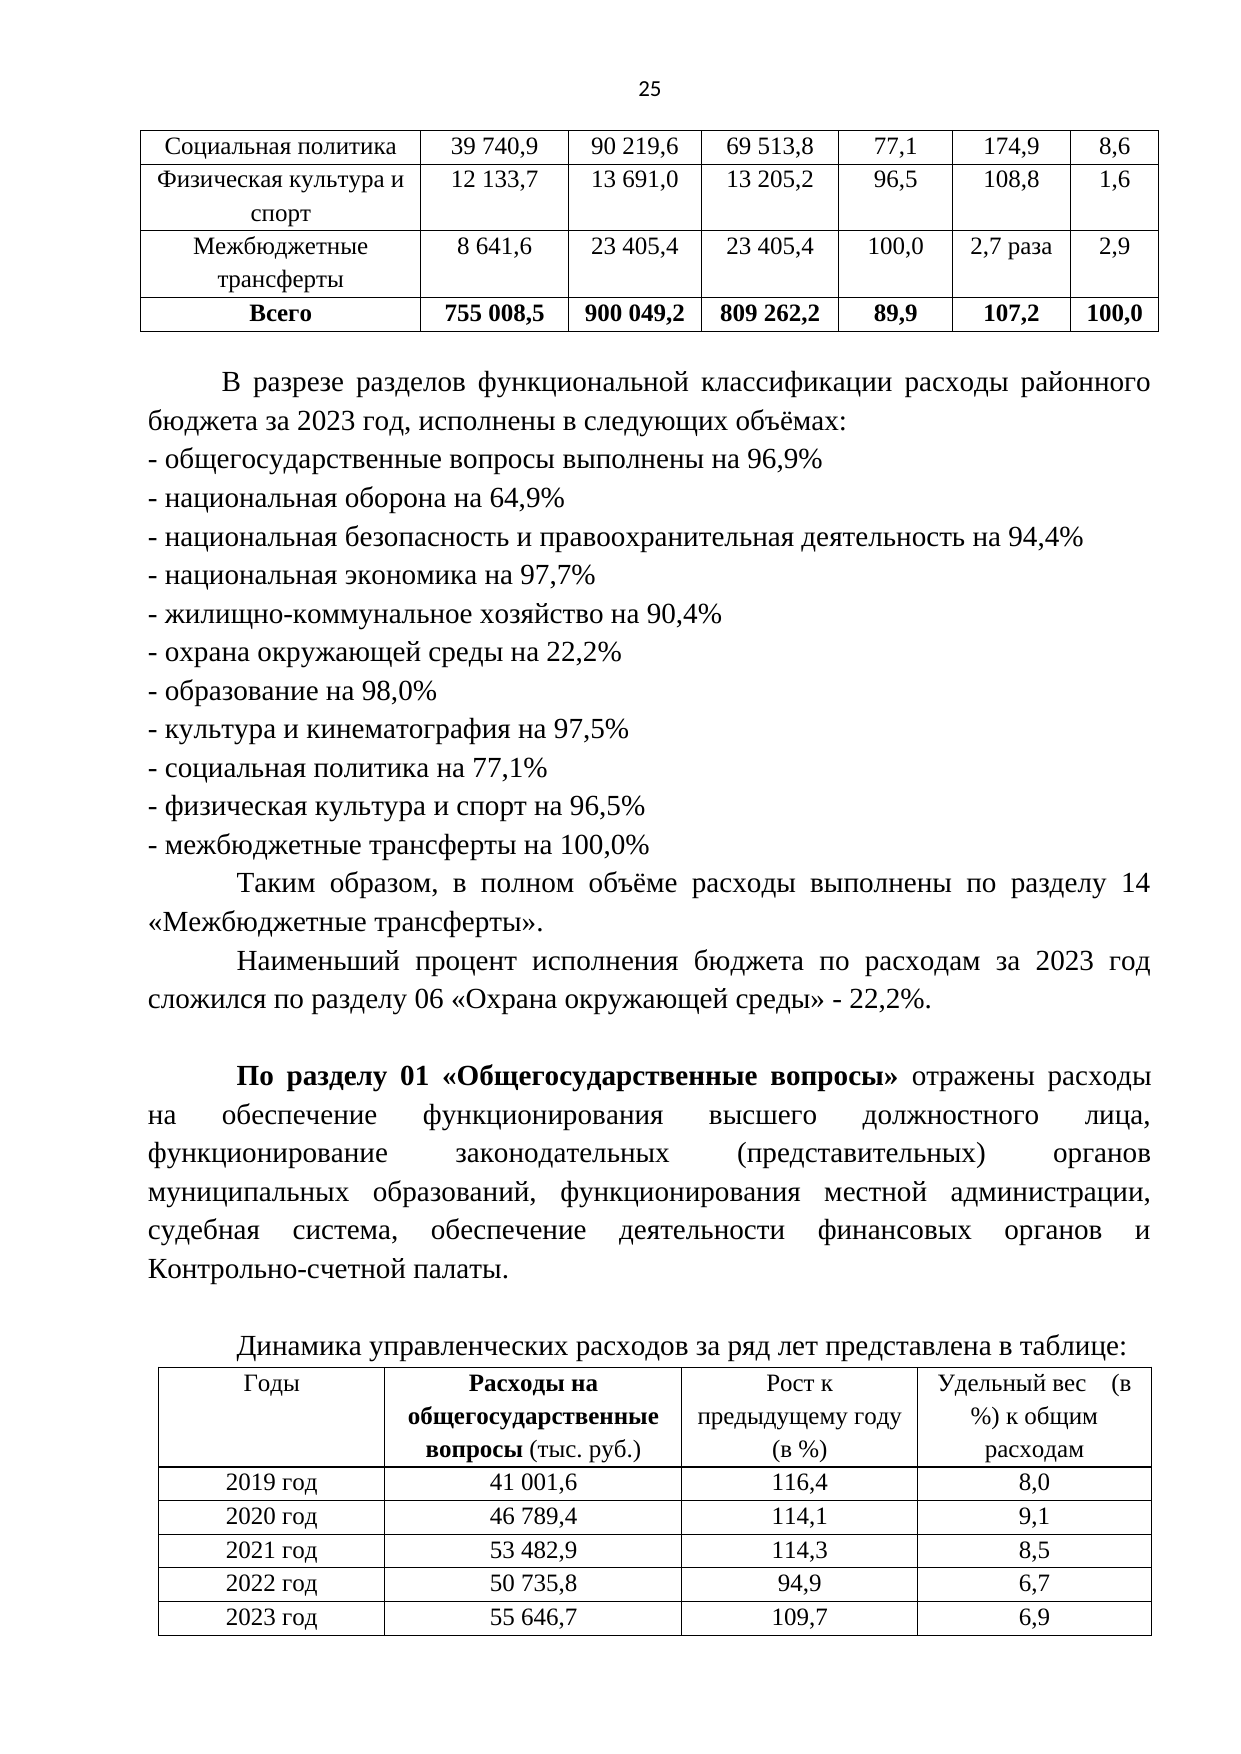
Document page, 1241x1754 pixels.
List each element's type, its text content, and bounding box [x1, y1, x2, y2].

text - национальная экономика на 97,7% [148, 557, 1152, 591]
table_header Расходы на общегосударственные вопросы (тыс. руб.) [385, 1368, 681, 1466]
table_cell 8,6 [1071, 131, 1158, 163]
table_cell 114,1 [682, 1501, 917, 1534]
table_cell 77,1 [839, 131, 952, 163]
table_cell Всего [141, 298, 420, 331]
table_cell 8 641,6 [421, 231, 568, 297]
text - межбюджетные трансферты на 100,0% [148, 827, 1152, 861]
text - общегосударственные вопросы выполнены на 96,9% [148, 442, 1152, 475]
table_cell 1,6 [1071, 165, 1158, 230]
table_cell 8,0 [918, 1468, 1151, 1500]
table_cell 100,0 [1071, 298, 1158, 331]
table_cell 100,0 [839, 231, 952, 297]
text - социальная политика на 77,1% [148, 750, 1152, 783]
table_cell 2019 год [159, 1468, 384, 1500]
text - жилищно-коммунальное хозяйство на 90,4% [148, 596, 1152, 629]
table_cell 89,9 [839, 298, 952, 331]
table_cell 809 262,2 [702, 298, 838, 331]
table_cell 2020 год [159, 1501, 384, 1534]
table_cell 69 513,8 [702, 131, 838, 163]
table_cell 2022 год [159, 1568, 384, 1601]
text Таким образом, в полном объёме расходы выполнены по разделу 14 «Межбюджетные трансферты». [148, 866, 1152, 938]
table_cell 41 001,6 [385, 1468, 681, 1500]
text По разделу 01 «Общегосударственные вопросы» отражены расходы на обеспечение функционирования высшего должностного лица, функционирование законодательных (представительных) органов муниципальных образований, функционирования местной администрации, судебная система, обеспечение деятельности финансовых органов и Контрольно-счетной палаты. [148, 1058, 1152, 1284]
table_header Удельный вес (в %) к общим расходам [918, 1368, 1151, 1466]
table_cell 12 133,7 [421, 165, 568, 230]
table_cell 109,7 [682, 1602, 917, 1634]
table_cell 39 740,9 [421, 131, 568, 163]
text - национальная безопасность и правоохранительная деятельность на 94,4% [148, 519, 1152, 552]
table_cell 13 205,2 [702, 165, 838, 230]
table_cell 108,8 [953, 165, 1070, 230]
table_cell 55 646,7 [385, 1602, 681, 1634]
table_cell 23 405,4 [569, 231, 701, 297]
text - национальная оборона на 64,9% [148, 480, 1152, 514]
table_cell 2023 год [159, 1602, 384, 1634]
table_cell 53 482,9 [385, 1535, 681, 1567]
text Динамика управленческих расходов за ряд лет представлена в таблице: [148, 1328, 1152, 1362]
table_cell 96,5 [839, 165, 952, 230]
table_cell 6,9 [918, 1602, 1151, 1634]
table_cell 900 049,2 [569, 298, 701, 331]
table_header Рост к предыдущему году (в %) [682, 1368, 917, 1466]
table_cell 114,3 [682, 1535, 917, 1567]
table_cell 6,7 [918, 1568, 1151, 1601]
table_cell 90 219,6 [569, 131, 701, 163]
text - охрана окружающей среды на 22,2% [148, 634, 1152, 668]
table_cell Межбюджетные трансферты [141, 231, 420, 297]
text - физическая культура и спорт на 96,5% [148, 788, 1152, 822]
table_cell 2021 год [159, 1535, 384, 1567]
table_cell 50 735,8 [385, 1568, 681, 1601]
text - культура и кинематография на 97,5% [148, 711, 1152, 745]
table_cell 116,4 [682, 1468, 917, 1500]
table_cell 2,7 раза [953, 231, 1070, 297]
table_cell 13 691,0 [569, 165, 701, 230]
table_cell 94,9 [682, 1568, 917, 1601]
table_cell 9,1 [918, 1501, 1151, 1534]
text - образование на 98,0% [148, 673, 1152, 706]
table_cell 8,5 [918, 1535, 1151, 1567]
table_cell Физическая культура и спорт [141, 165, 420, 230]
text Наименьший процент исполнения бюджета по расходам за 2023 год сложился по разделу 06 «Охрана окружающей среды» - 22,2%. [148, 943, 1152, 1015]
table_cell 46 789,4 [385, 1501, 681, 1534]
table_cell 23 405,4 [702, 231, 838, 297]
table_header Годы [159, 1368, 384, 1466]
table_cell 2,9 [1071, 231, 1158, 297]
table_cell 755 008,5 [421, 298, 568, 331]
table_cell 174,9 [953, 131, 1070, 163]
table_cell Социальная политика [141, 131, 420, 163]
text В разрезе разделов функциональной классификации расходы районного бюджета за 2023 год, исполнены в следующих объёмах: [148, 364, 1152, 437]
table_cell 107,2 [953, 298, 1070, 331]
